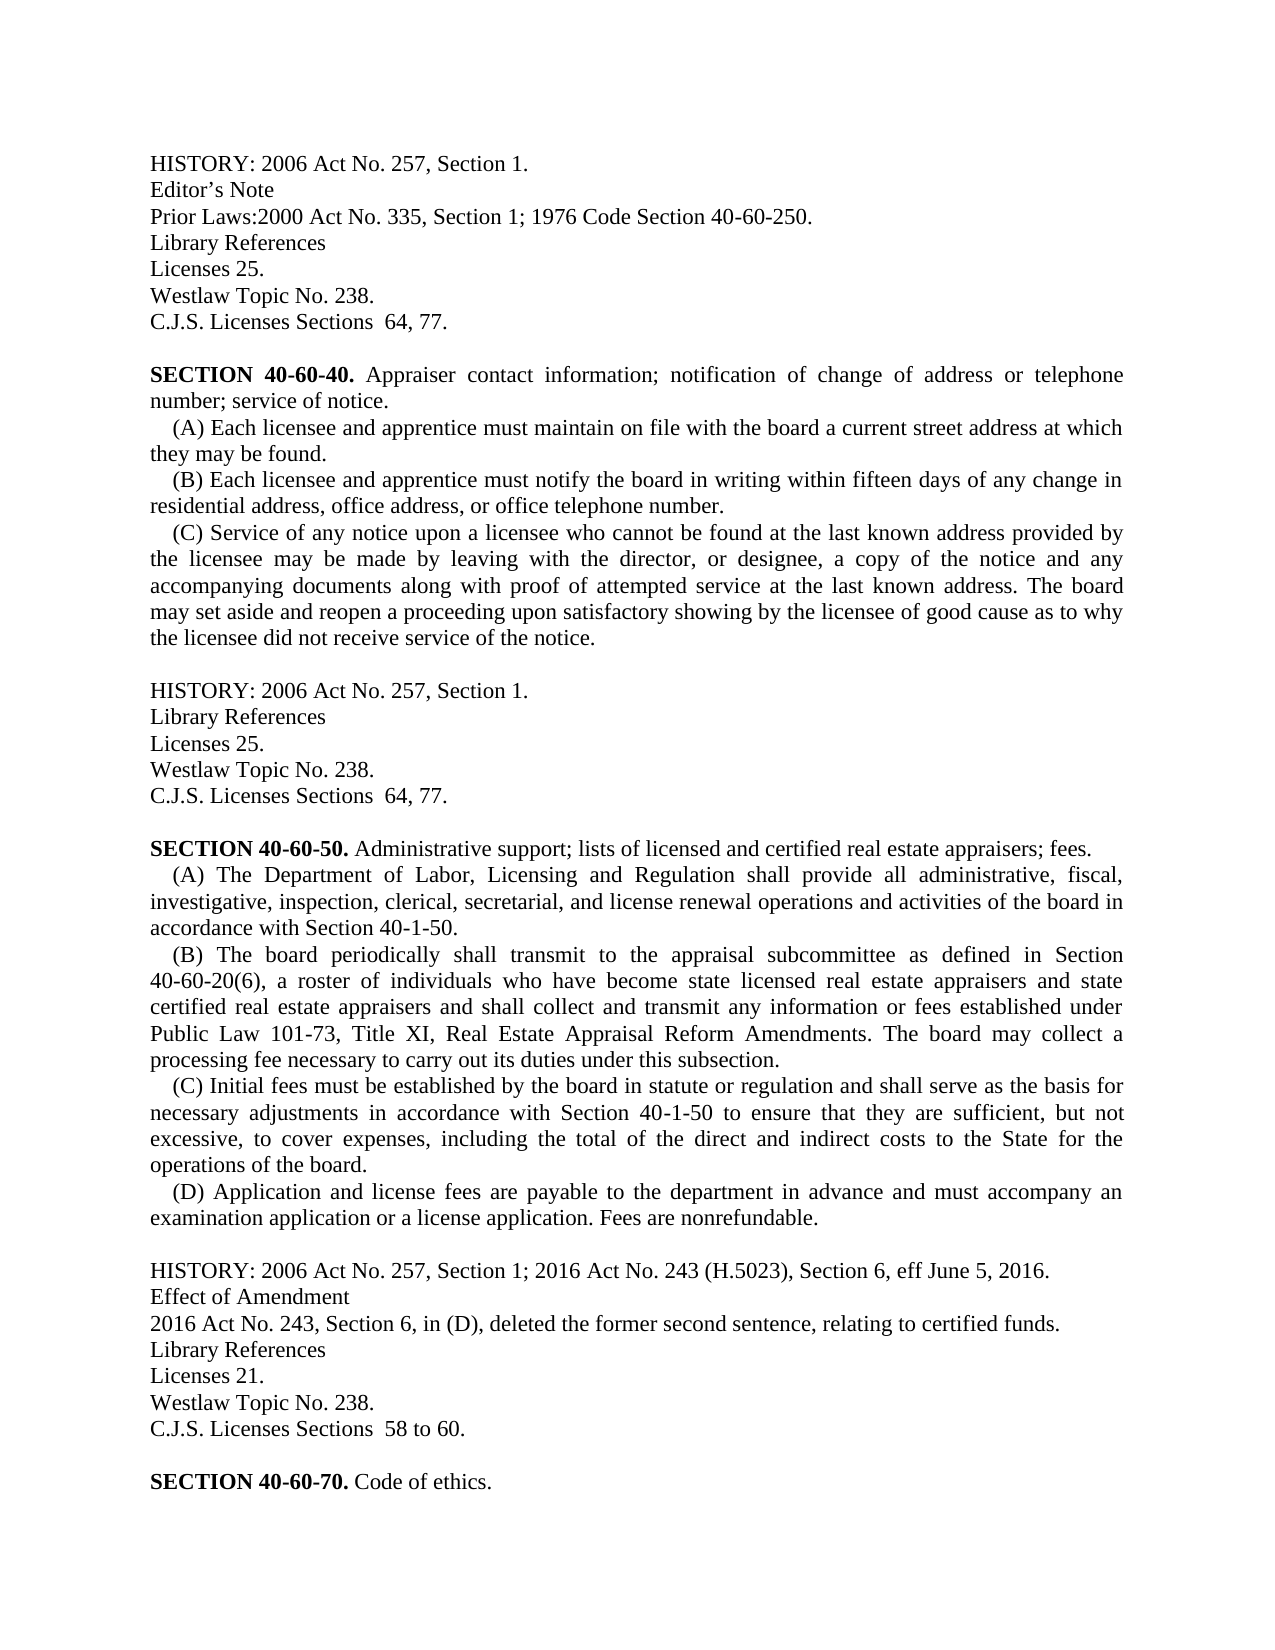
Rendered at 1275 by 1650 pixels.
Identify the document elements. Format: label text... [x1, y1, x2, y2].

text C.J.S. Licenses Sections 64, 77. [150, 782, 1125, 809]
text (C) Service of any notice upon a licensee who cannot be found at the last known address provided by the licensee may be made by leaving with the director, or designee, a copy of the notice and any accompanying documents along with proof of attempted service at the last known address. The board may set aside and reopen a proceeding upon satisfactory showing by the licensee of good cause as to why the licensee did not receive service of the notice. [150, 519, 1125, 651]
text SECTION 40-60-50. Administrative support; lists of licensed and certified real estate appraisers; fees. [150, 835, 1125, 862]
text C.J.S. Licenses Sections 64, 77. [150, 308, 1125, 334]
text HISTORY: 2006 Act No. 257, Section 1. [150, 677, 1125, 703]
text Editor’s Note [150, 176, 1125, 203]
text HISTORY: 2006 Act No. 257, Section 1; 2016 Act No. 243 (H.5023), Section 6, eff June 5, 2016. [150, 1257, 1125, 1283]
text Westlaw Topic No. 238. [150, 282, 1125, 308]
text Licenses 25. [150, 255, 1125, 282]
text HISTORY: 2006 Act No. 257, Section 1. [150, 150, 1125, 176]
text Library References [150, 229, 1125, 255]
text Library References [150, 1336, 1125, 1362]
text (A) Each licensee and apprentice must maintain on file with the board a current street address at which they may be found. [150, 413, 1125, 466]
text Licenses 25. [150, 730, 1125, 756]
text (B) The board periodically shall transmit to the appraisal subcommittee as defined in Section 40-60-20(6), a roster of individuals who have become state licensed real estate appraisers and state certified real estate appraisers and shall collect and transmit any information or fees established under Public Law 101-73, Title XI, Real Estate Appraisal Reform Amendments. The board may collect a processing fee necessary to carry out its duties under this subsection. [150, 941, 1125, 1072]
text Prior Laws:2000 Act No. 335, Section 1; 1976 Code Section 40-60-250. [150, 203, 1125, 229]
text (C) Initial fees must be established by the board in statute or regulation and shall serve as the basis for necessary adjustments in accordance with Section 40-1-50 to ensure that they are sufficient, but not excessive, to cover expenses, including the total of the direct and indirect costs to the State for the operations of the board. [150, 1072, 1125, 1178]
text 2016 Act No. 243, Section 6, in (D), deleted the former second sentence, relating to certified funds. [150, 1309, 1125, 1336]
text (B) Each licensee and apprentice must notify the board in writing within fifteen days of any change in residential address, office address, or office telephone number. [150, 466, 1125, 519]
text (A) The Department of Labor, Licensing and Regulation shall provide all administrative, fiscal, investigative, inspection, clerical, secretarial, and license renewal operations and activities of the board in accordance with Section 40-1-50. [150, 862, 1125, 941]
text (D) Application and license fees are payable to the department in advance and must accompany an examination application or a license application. Fees are nonrefundable. [150, 1178, 1125, 1231]
text Westlaw Topic No. 238. [150, 756, 1125, 782]
text Library References [150, 703, 1125, 730]
text SECTION 40-60-70. Code of ethics. [150, 1468, 1125, 1494]
text SECTION 40-60-40. Appraiser contact information; notification of change of address or telephone number; service of notice. [150, 361, 1125, 413]
text Westlaw Topic No. 238. [150, 1389, 1125, 1415]
text Effect of Amendment [150, 1283, 1125, 1309]
text C.J.S. Licenses Sections 58 to 60. [150, 1415, 1125, 1441]
text Licenses 21. [150, 1362, 1125, 1389]
